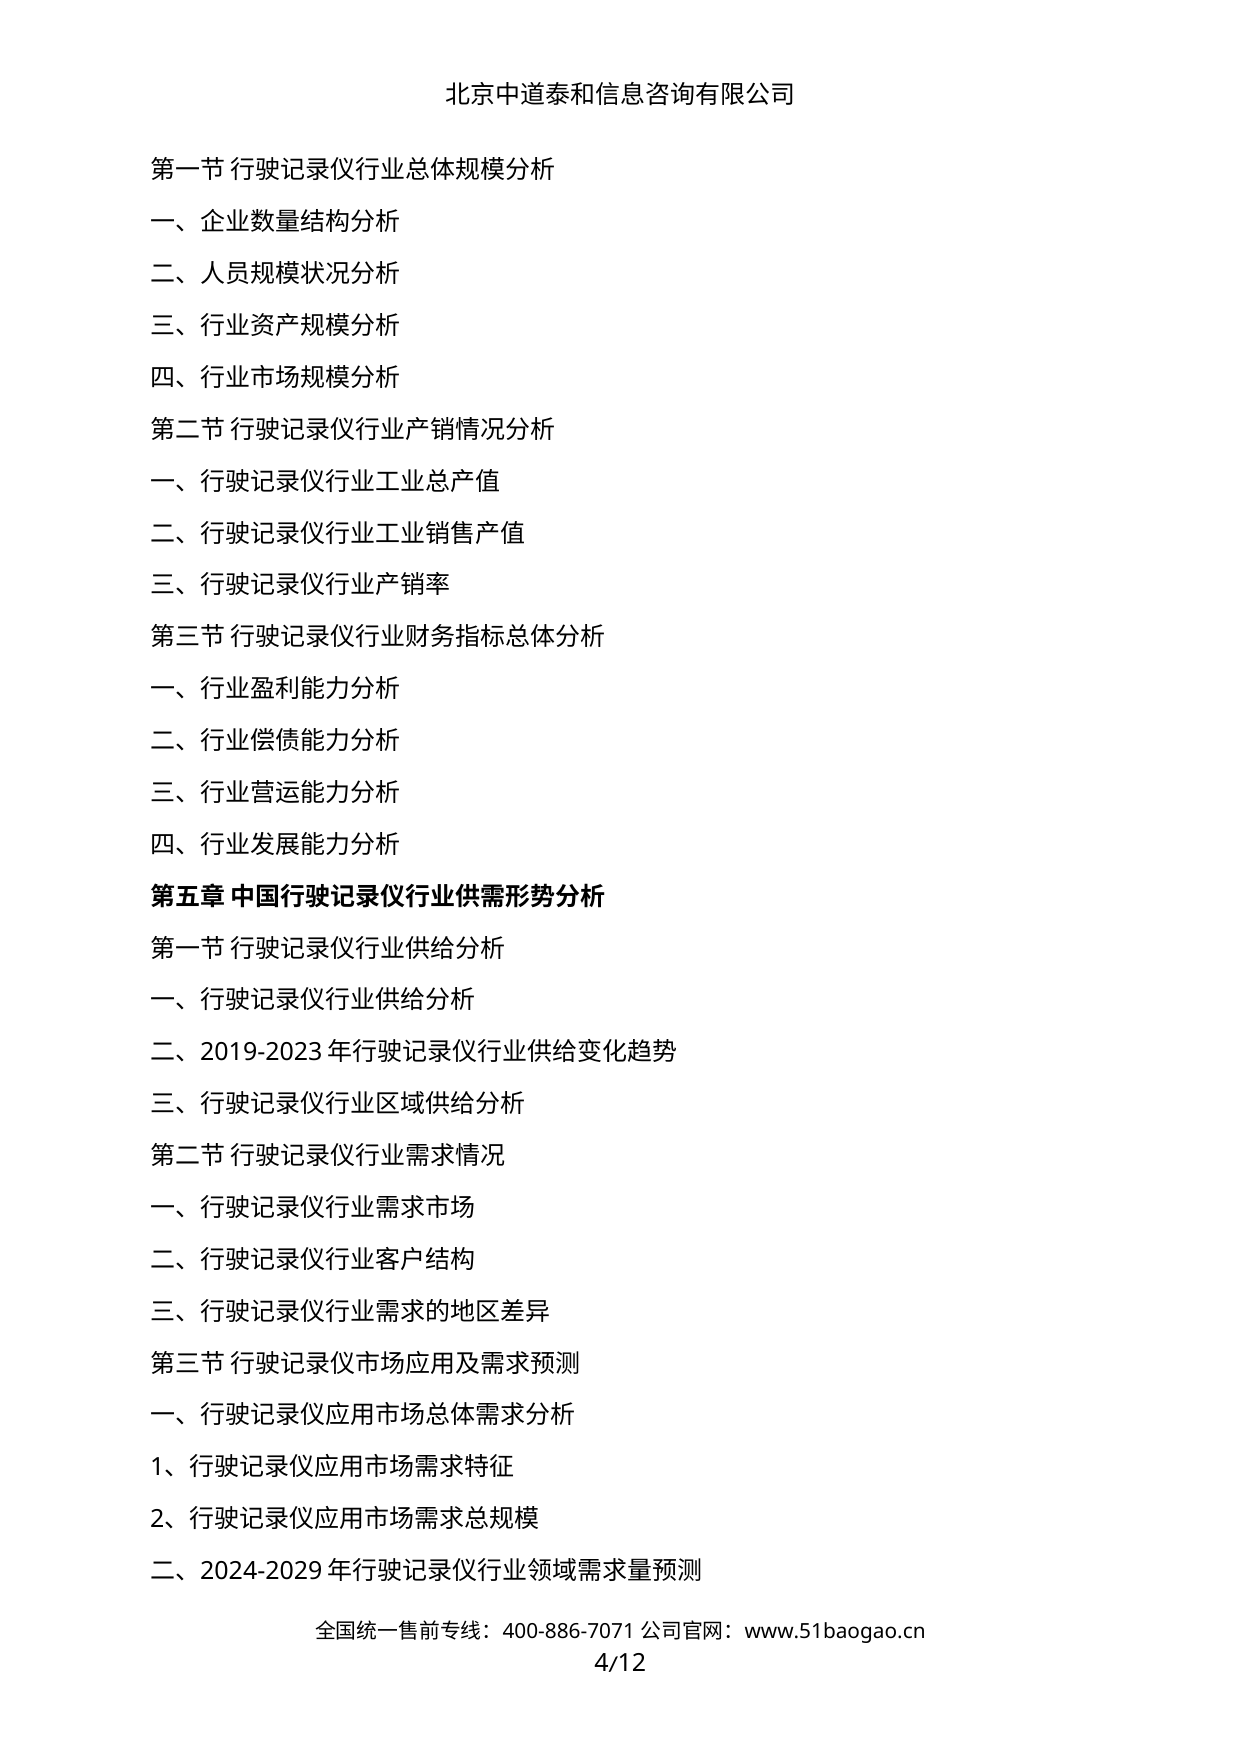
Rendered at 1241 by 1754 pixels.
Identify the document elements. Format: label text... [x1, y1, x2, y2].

text 四、行业发展能力分析 [150, 824, 1090, 861]
text 一、行驶记录仪行业需求市场 [150, 1187, 1090, 1224]
text 1、行驶记录仪应用市场需求特征 [150, 1447, 1090, 1483]
text 第二节 行驶记录仪行业需求情况 [150, 1136, 1090, 1172]
text 二、2024-2029年行驶记录仪行业领域需求量预测 [150, 1551, 1090, 1587]
text 二、行业偿债能力分析 [150, 721, 1090, 757]
text 第三节 行驶记录仪行业财务指标总体分析 [150, 617, 1090, 653]
text 三、行驶记录仪行业产销率 [150, 565, 1090, 601]
text 2、行驶记录仪应用市场需求总规模 [150, 1499, 1090, 1535]
text 二、2019-2023年行驶记录仪行业供给变化趋势 [150, 1032, 1090, 1068]
text 一、行驶记录仪行业工业总产值 [150, 461, 1090, 497]
text 一、行业盈利能力分析 [150, 669, 1090, 705]
text 三、行驶记录仪行业需求的地区差异 [150, 1291, 1090, 1327]
text 第一节 行驶记录仪行业供给分析 [150, 928, 1090, 964]
text 二、行驶记录仪行业客户结构 [150, 1239, 1090, 1276]
text 第二节 行驶记录仪行业产销情况分析 [150, 409, 1090, 446]
text 二、行驶记录仪行业工业销售产值 [150, 513, 1090, 549]
text 一、行驶记录仪行业供给分析 [150, 980, 1090, 1016]
text 三、行业营运能力分析 [150, 772, 1090, 809]
text 三、行驶记录仪行业区域供给分析 [150, 1084, 1090, 1120]
text 一、企业数量结构分析 [150, 202, 1090, 238]
text 第五章 中国行驶记录仪行业供需形势分析 [150, 876, 1090, 912]
text 第一节 行驶记录仪行业总体规模分析 [150, 150, 1090, 186]
text 四、行业市场规模分析 [150, 357, 1090, 394]
text 一、行驶记录仪应用市场总体需求分析 [150, 1395, 1090, 1431]
text 二、人员规模状况分析 [150, 254, 1090, 290]
text 三、行业资产规模分析 [150, 306, 1090, 342]
text 第三节 行驶记录仪市场应用及需求预测 [150, 1343, 1090, 1379]
